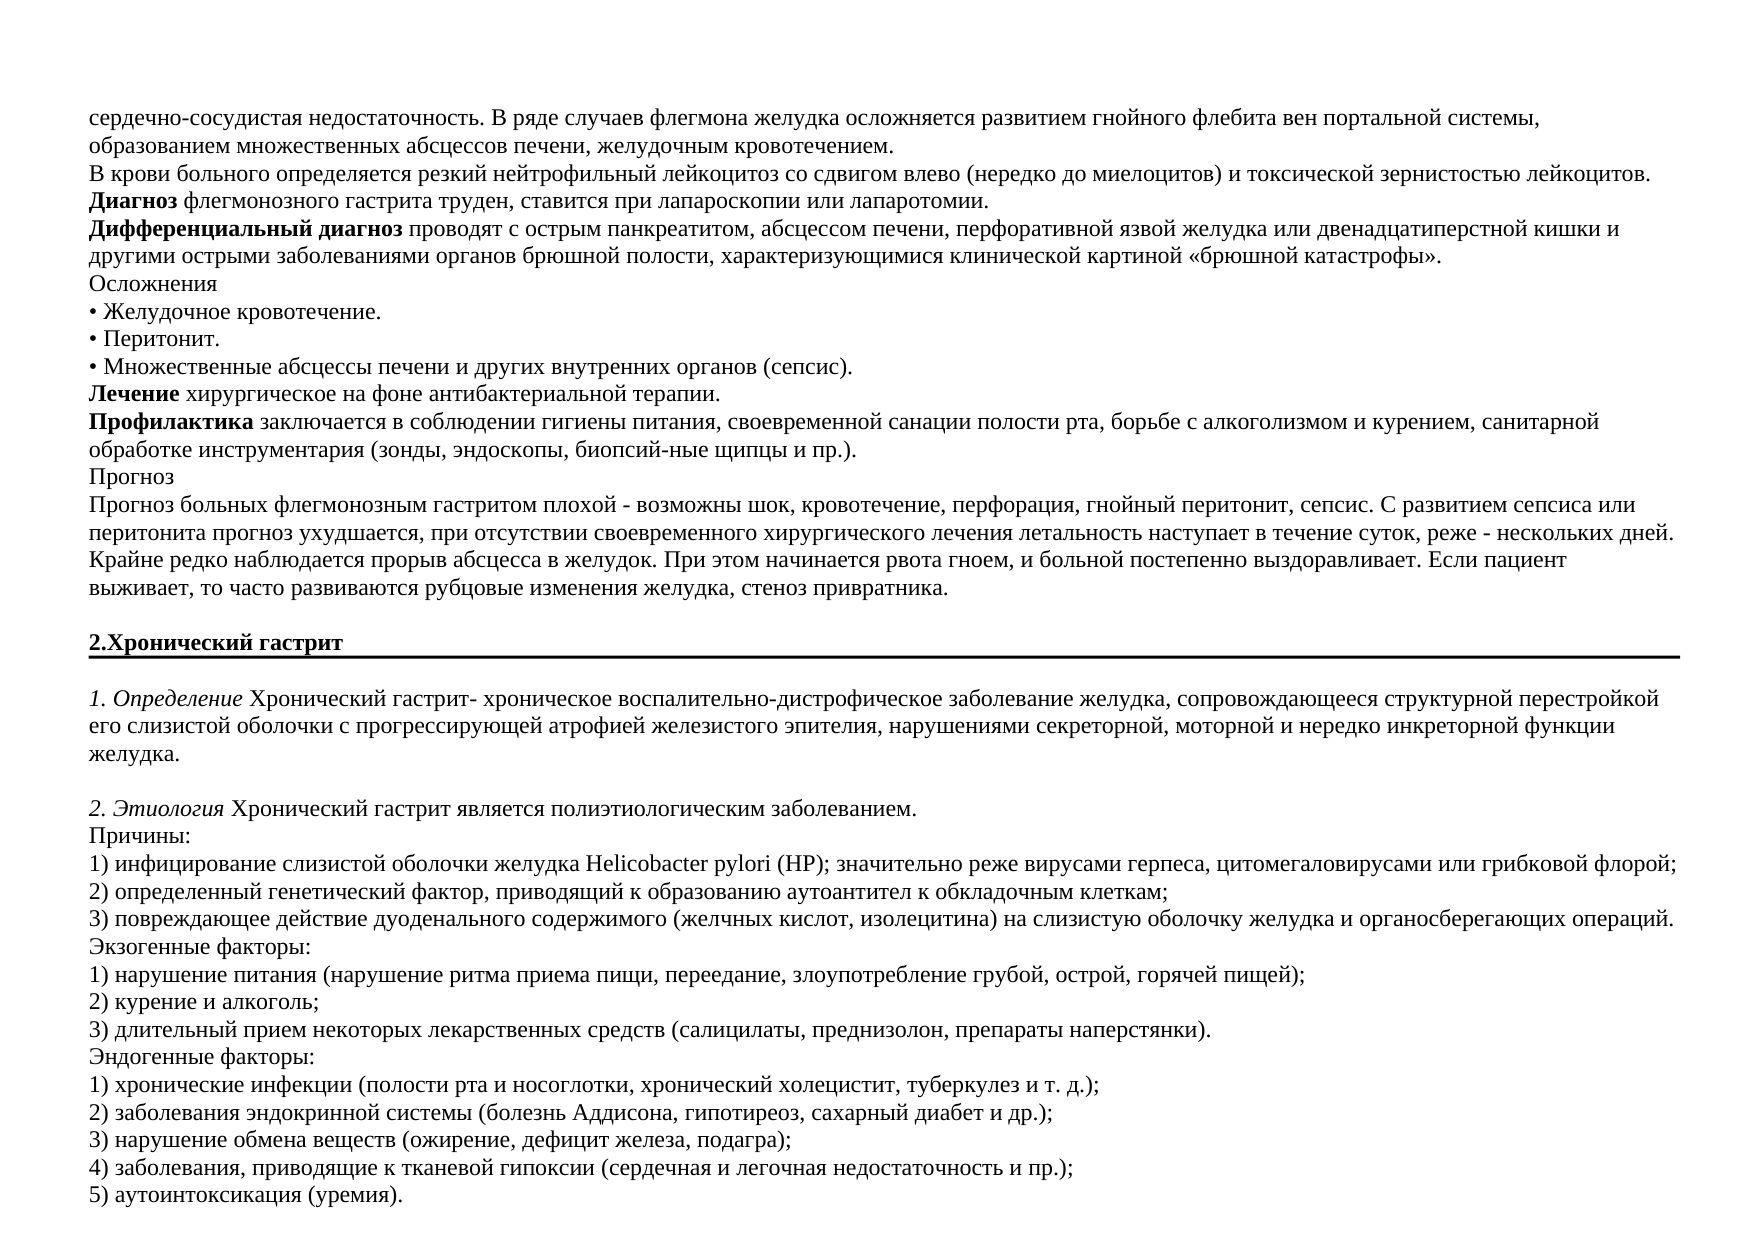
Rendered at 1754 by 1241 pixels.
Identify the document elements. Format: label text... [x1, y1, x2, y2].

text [89, 683, 1680, 1208]
text 2.Хронический гастрит [89, 628, 1680, 655]
text Прогноз больных флегмонозным гастритом плохой - возможны шок, кровотечение, перфорация, гнойный перитонит, сепсис. С развитием сепсиса или перитонита прогноз ухудшается, при отсутствии своевременного хирургического лечения летальность наступает в течение суток, реже - нескольких дней. Крайне редко наблюдается прорыв абсцесса в желудок. При этом начинается рвота гноем, и больной постепенно выздоравливает. Если пациент выживает, то часто развиваются рубцовые изменения желудка, стеноз привратника. [89, 490, 1680, 600]
text Диагноз флегмонозного гастрита труден, ставится при лапароскопии или лапаротомии. [89, 186, 1680, 214]
text • Перитонит. [89, 324, 1680, 352]
text Осложнения [89, 269, 1680, 297]
text Лечение хирургическое на фоне антибактериальной терапии. [89, 379, 1680, 407]
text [89, 103, 1680, 159]
text Прогноз [89, 462, 1680, 490]
text Дифференциальный диагноз проводят с острым панкреатитом, абсцессом печени, перфоративной язвой желудка или двенадцатиперстной кишки и другими острыми заболеваниями органов брюшной полости, характеризующимися клинической картиной «брюшной катастрофы». [89, 214, 1680, 269]
text • Множественные абсцессы печени и других внутренних органов (сепсис). [89, 352, 1680, 379]
text • Желудочное кровотечение. [89, 297, 1680, 324]
text Профилактика заключается в соблюдении гигиены питания, своевременной санации полости рта, борьбе с алкоголизмом и курением, санитарной обработке инструментария (зонды, эндоскопы, биопсий-ные щипцы и пр.). [89, 407, 1680, 462]
text В крови больного определяется резкий нейтрофильный лейкоцитоз со сдвигом влево (нередко до миелоцитов) и токсической зернистостью лейкоцитов. [89, 159, 1680, 186]
